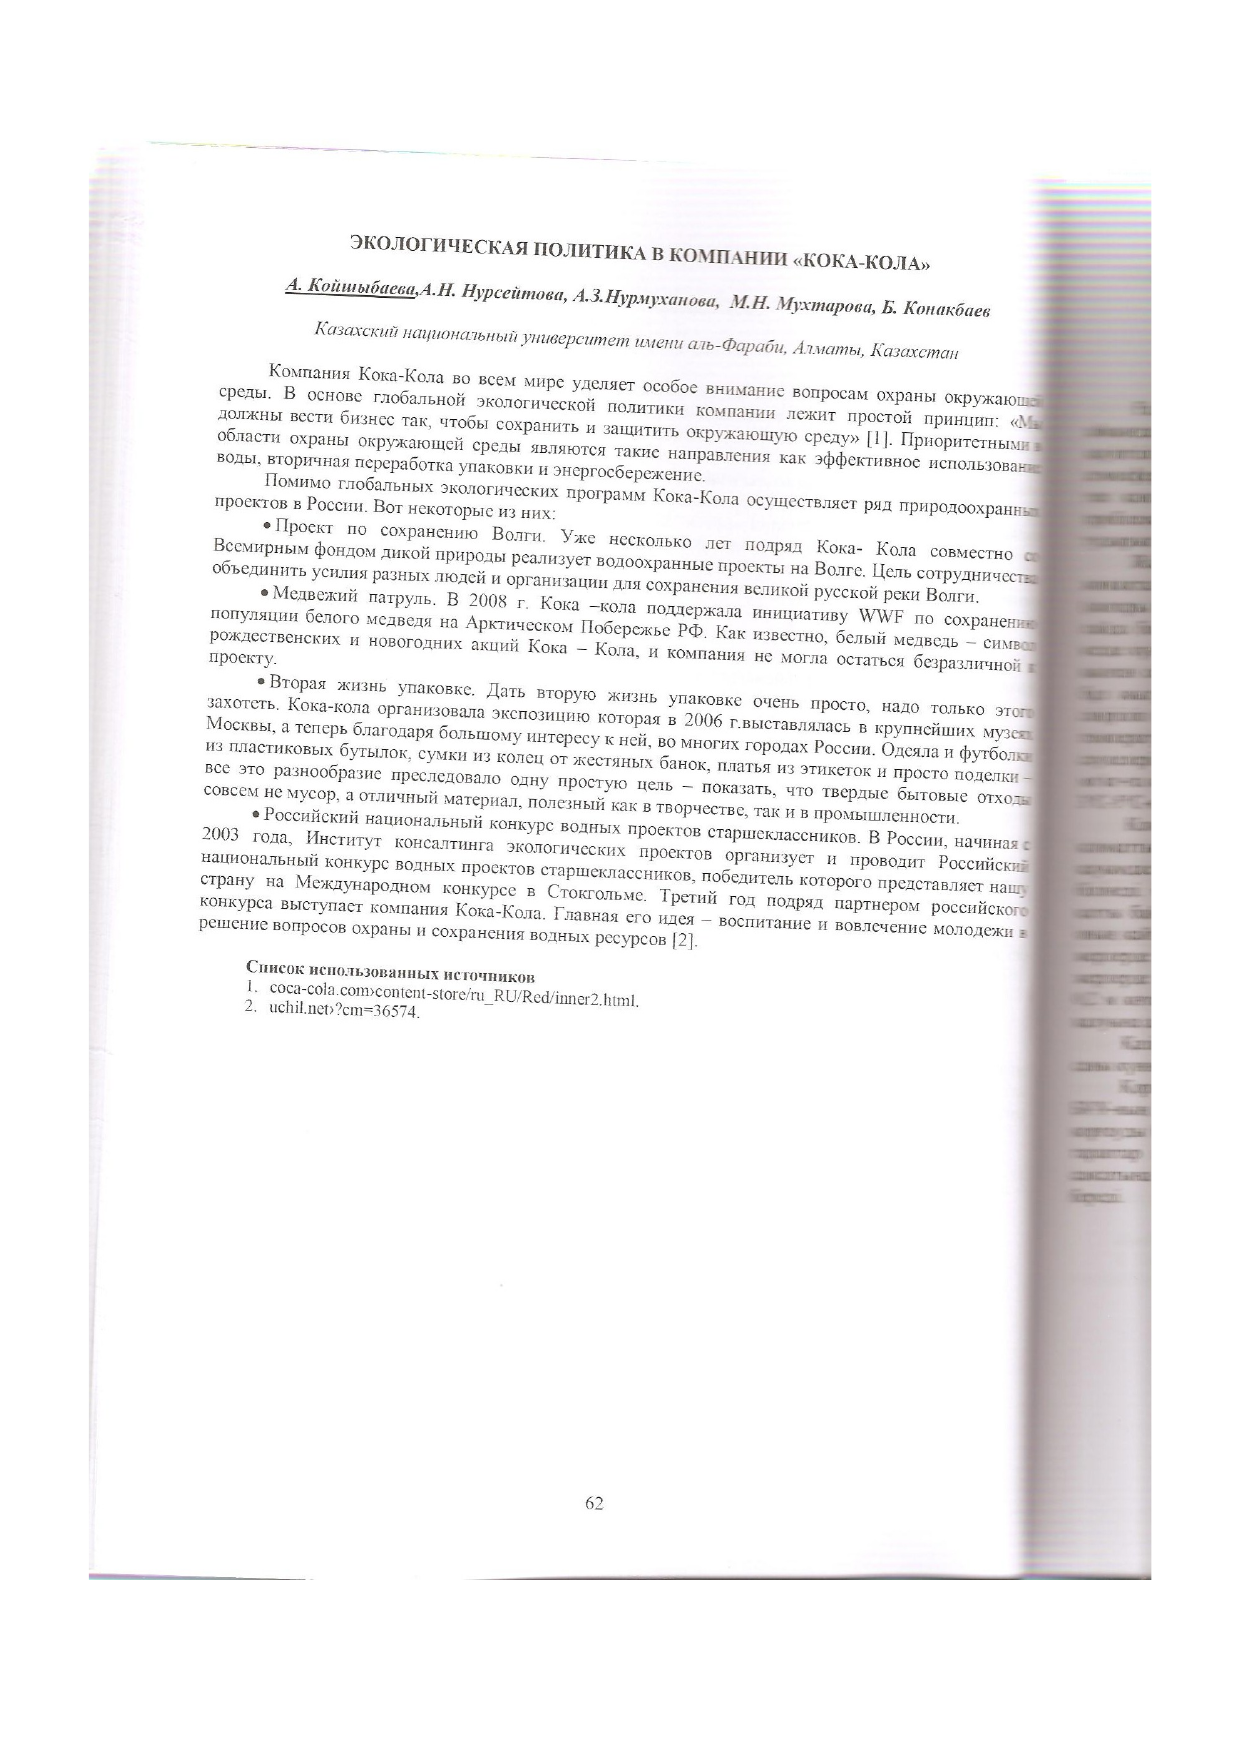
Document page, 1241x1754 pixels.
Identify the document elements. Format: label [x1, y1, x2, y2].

picture [88, 118, 1152, 1580]
